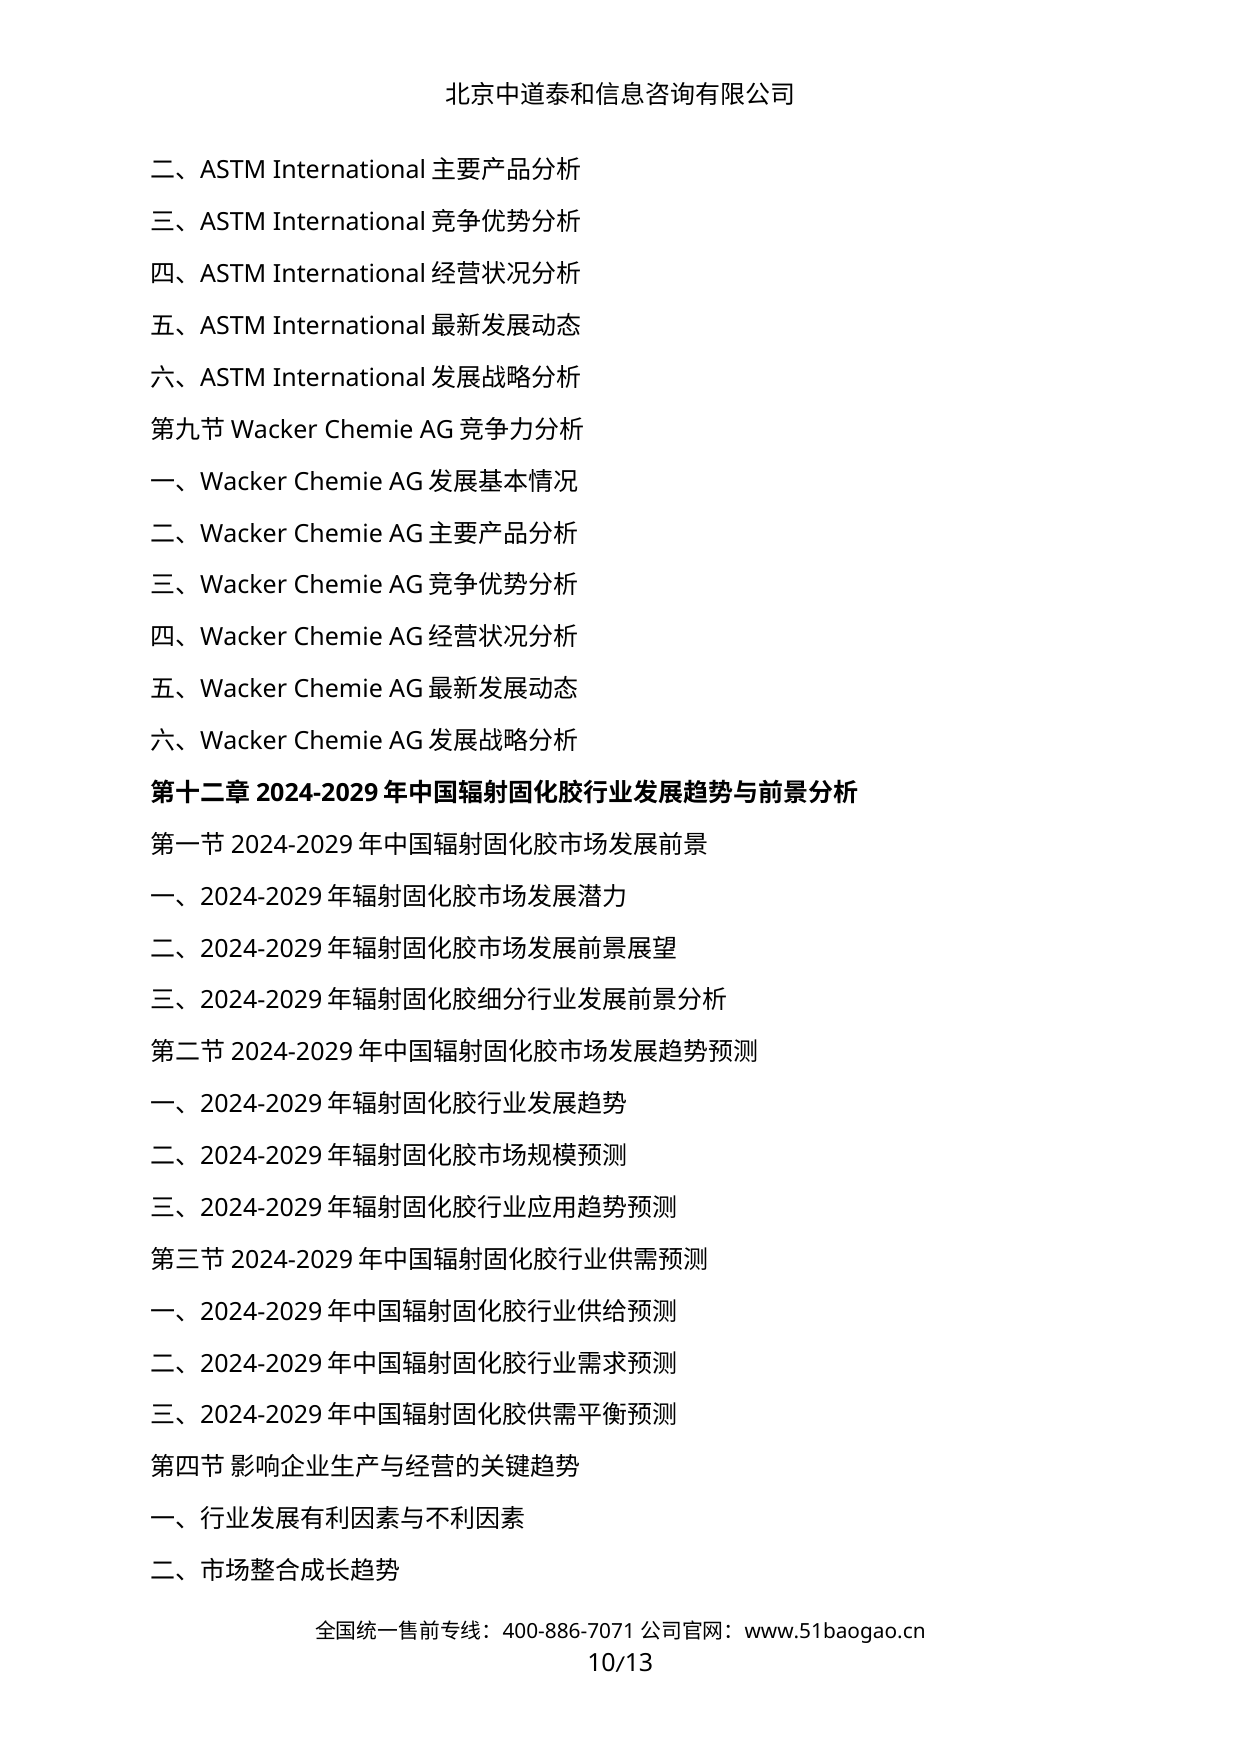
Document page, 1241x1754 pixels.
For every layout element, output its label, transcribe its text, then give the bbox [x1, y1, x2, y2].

text 五、ASTM International最新发展动态 [150, 306, 1090, 342]
text 六、ASTM International发展战略分析 [150, 357, 1090, 394]
text 三、2024-2029年辐射固化胶行业应用趋势预测 [150, 1187, 1090, 1224]
text 一、2024-2029年辐射固化胶行业发展趋势 [150, 1084, 1090, 1120]
text 二、Wacker Chemie AG主要产品分析 [150, 513, 1090, 549]
text 第十二章 2024-2029年中国辐射固化胶行业发展趋势与前景分析 [150, 772, 1090, 809]
text 四、Wacker Chemie AG经营状况分析 [150, 617, 1090, 653]
text 五、Wacker Chemie AG最新发展动态 [150, 669, 1090, 705]
text 二、ASTM International主要产品分析 [150, 150, 1090, 186]
text 一、Wacker Chemie AG发展基本情况 [150, 461, 1090, 497]
text 第四节 影响企业生产与经营的关键趋势 [150, 1447, 1090, 1483]
text 六、Wacker Chemie AG发展战略分析 [150, 721, 1090, 757]
text 二、2024-2029年辐射固化胶市场规模预测 [150, 1136, 1090, 1172]
text 三、Wacker Chemie AG竞争优势分析 [150, 565, 1090, 601]
text 第一节 2024-2029年中国辐射固化胶市场发展前景 [150, 824, 1090, 861]
text 一、2024-2029年中国辐射固化胶行业供给预测 [150, 1291, 1090, 1327]
text 二、2024-2029年辐射固化胶市场发展前景展望 [150, 928, 1090, 964]
text 一、2024-2029年辐射固化胶市场发展潜力 [150, 876, 1090, 912]
text 二、市场整合成长趋势 [150, 1551, 1090, 1587]
text 三、2024-2029年辐射固化胶细分行业发展前景分析 [150, 980, 1090, 1016]
text 三、2024-2029年中国辐射固化胶供需平衡预测 [150, 1395, 1090, 1431]
text 第九节 Wacker Chemie AG竞争力分析 [150, 409, 1090, 446]
text 一、行业发展有利因素与不利因素 [150, 1499, 1090, 1535]
text 三、ASTM International竞争优势分析 [150, 202, 1090, 238]
text 第三节 2024-2029年中国辐射固化胶行业供需预测 [150, 1239, 1090, 1276]
text 四、ASTM International经营状况分析 [150, 254, 1090, 290]
text 第二节 2024-2029年中国辐射固化胶市场发展趋势预测 [150, 1032, 1090, 1068]
text 二、2024-2029年中国辐射固化胶行业需求预测 [150, 1343, 1090, 1379]
